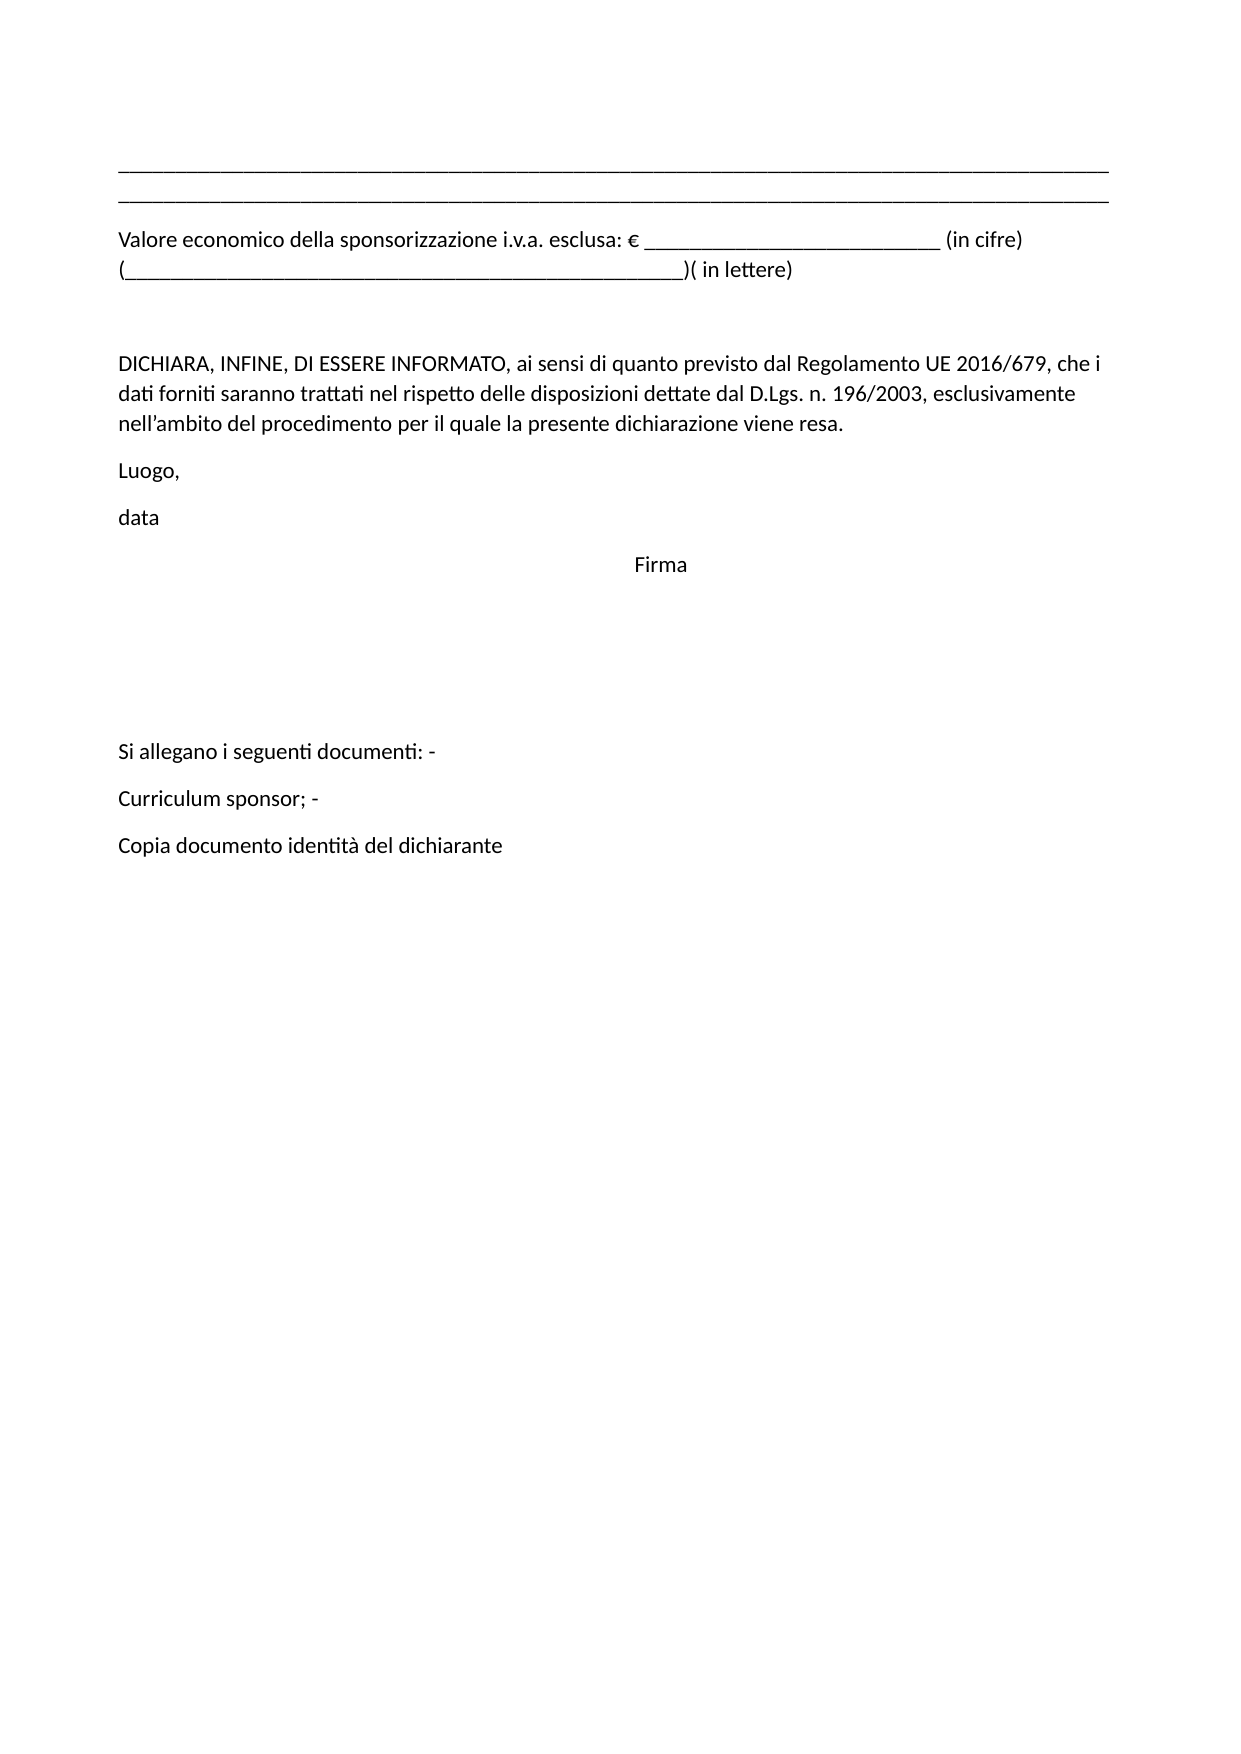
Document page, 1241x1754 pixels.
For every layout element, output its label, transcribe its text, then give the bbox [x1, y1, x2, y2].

text Firma [561, 550, 1122, 578]
text Copia documento identità del dichiarante [118, 831, 1122, 859]
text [118, 148, 1122, 206]
text Si allegano i seguenti documenti: - [118, 737, 1122, 765]
text Valore economico della sponsorizzazione i.v.a. esclusa: € __________________________ (in cifre) (_________________________________________________)( in lettere) [118, 225, 1122, 283]
text Luogo, [118, 456, 1122, 484]
text DICHIARA, INFINE, DI ESSERE INFORMATO, ai sensi di quanto previsto dal Regolamento UE 2016/679, che i dati forniti saranno trattati nel rispetto delle disposizioni dettate dal D.Lgs. n. 196/2003, esclusivamente nell’ambito del procedimento per il quale la presente dichiarazione viene resa. [118, 349, 1122, 437]
text data [118, 503, 1122, 531]
text Curriculum sponsor; - [118, 784, 1122, 812]
